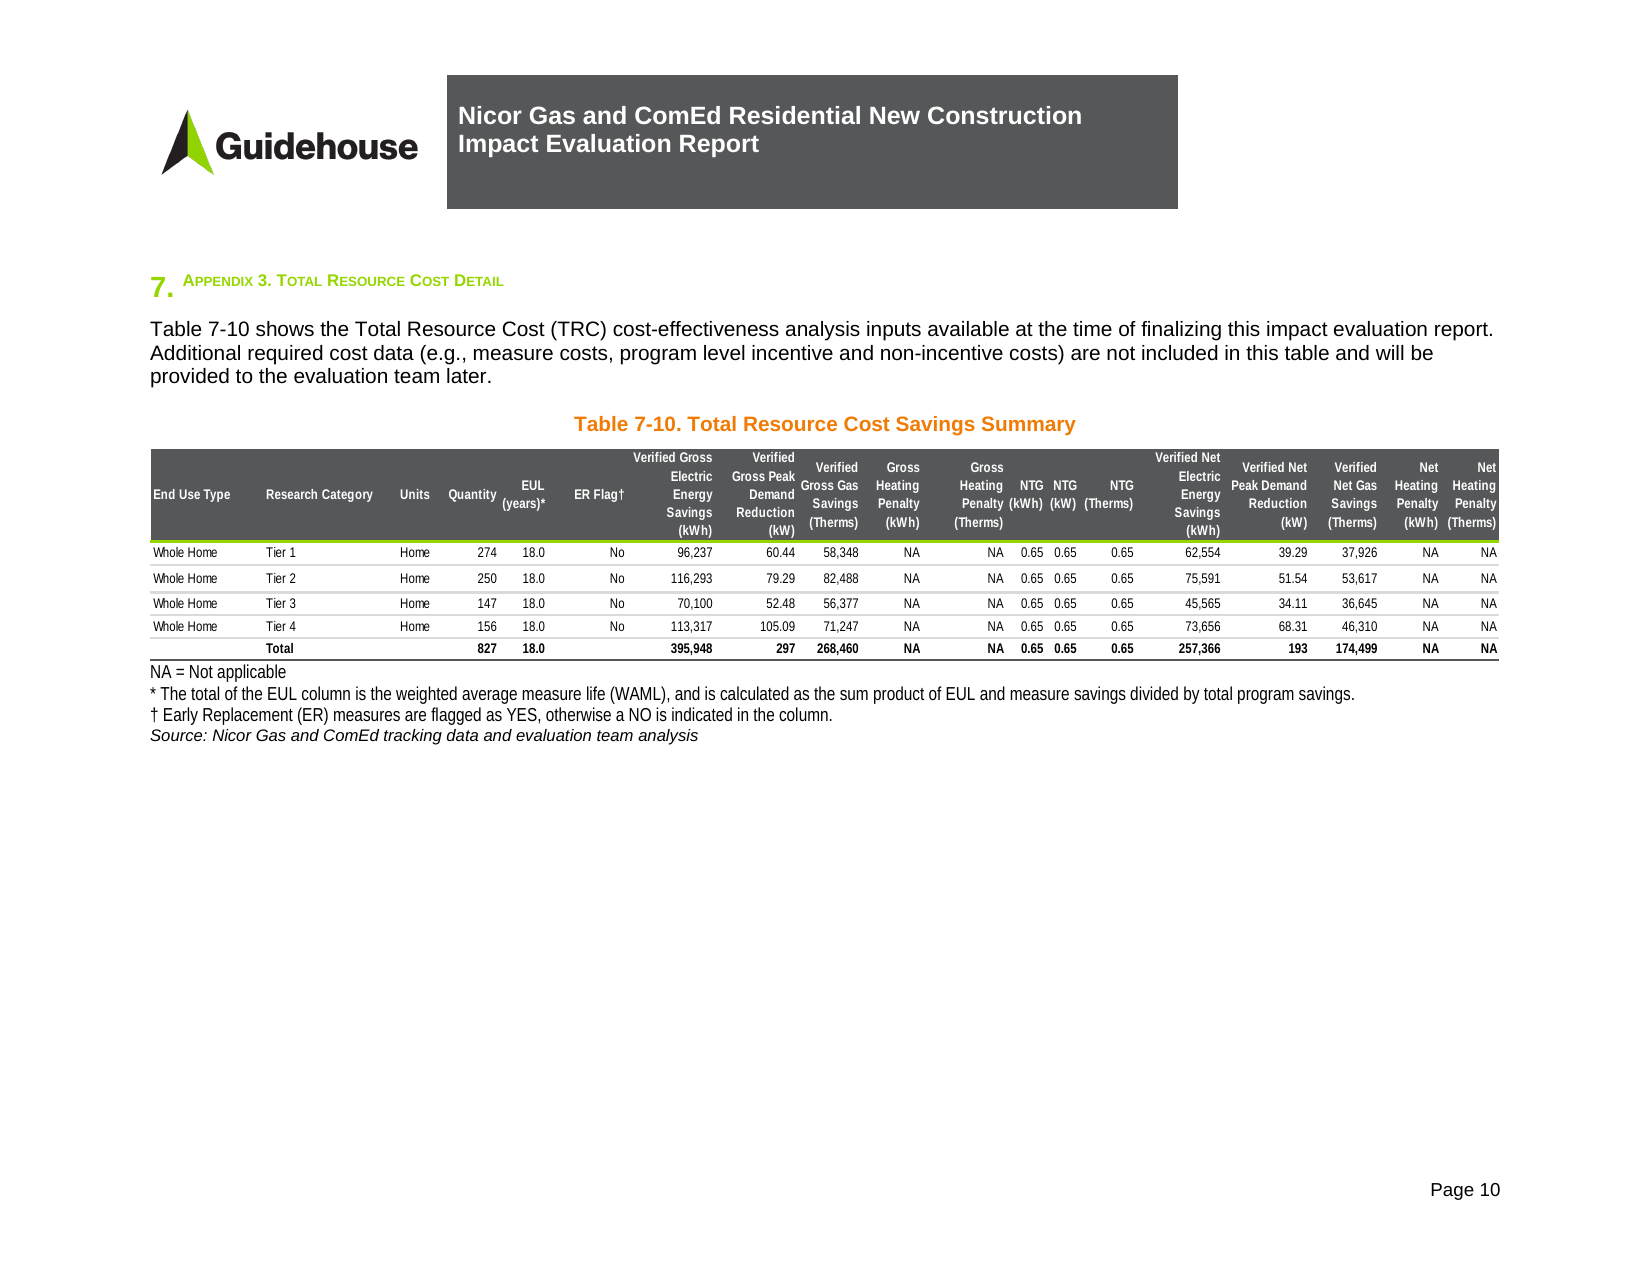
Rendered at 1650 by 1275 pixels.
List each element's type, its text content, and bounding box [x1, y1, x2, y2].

text Source: Nicor Gas and ComEd tracking data and evaluation team analysis [150, 726, 1500, 745]
picture [161, 109, 418, 175]
text * The total of the EUL column is the weighted average measure life (WAML), and is calculated as the sum product of EUL and measure savings divided by total program savings. [150, 683, 1500, 704]
subtitle Appendix 3. Total Resource Cost Detail [150, 270, 1500, 304]
text NA = Not applicable [150, 661, 1500, 683]
text † Early Replacement (ER) measures are flagged as YES, otherwise a NO is indicated in the column. [150, 704, 1500, 726]
